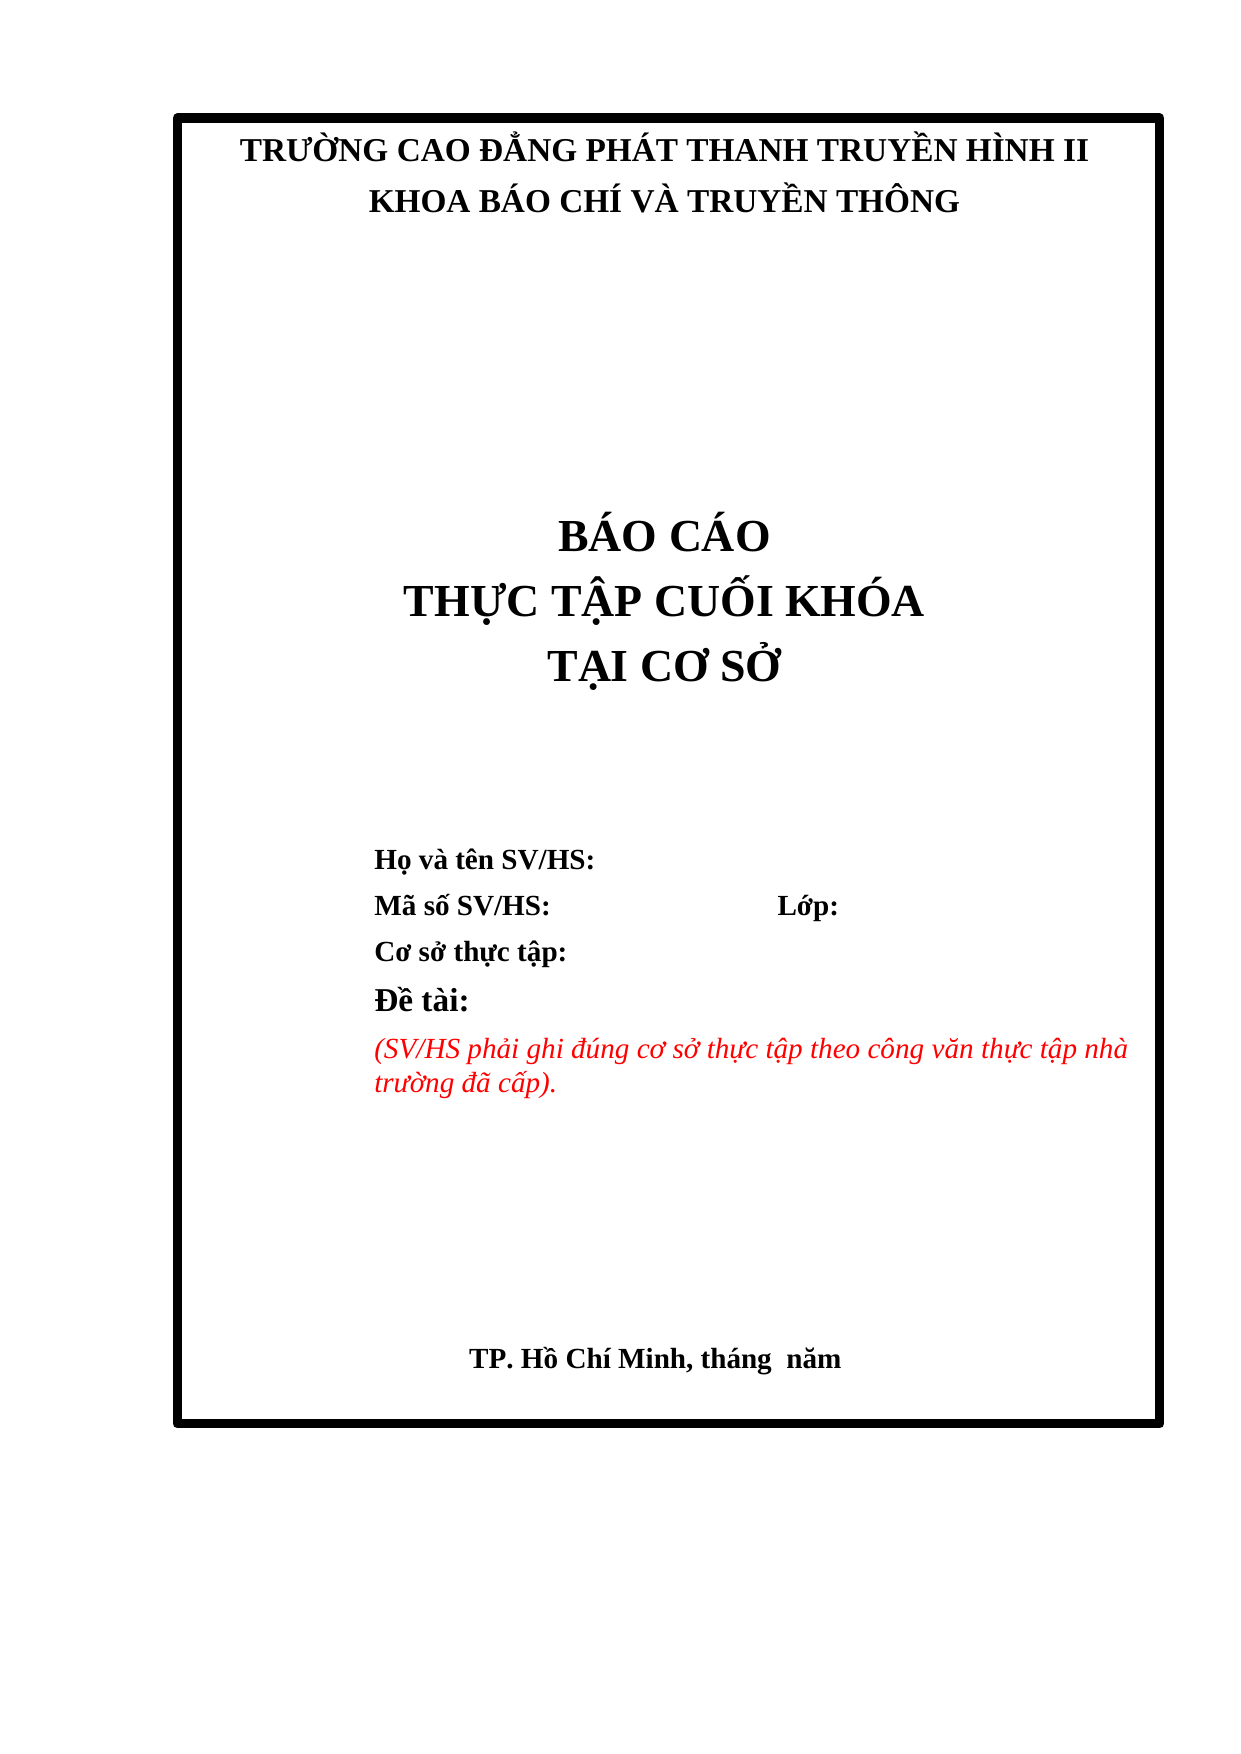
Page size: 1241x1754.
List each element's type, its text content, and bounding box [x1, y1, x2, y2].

text THỰC TẬP CUỐI KHÓA [177, 574, 1152, 626]
text Đề tài: [177, 980, 1152, 1019]
text TP. Hồ Chí Minh, tháng năm [177, 1341, 1152, 1374]
text Họ và tên SV/HS: [177, 842, 1152, 876]
text TRƯỜNG CAO ĐẲNG PHÁT THANH TRUYỀN HÌNH II [177, 131, 1152, 169]
text BÁO CÁO [177, 508, 1152, 561]
text TẠI CƠ SỞ [177, 639, 1152, 692]
text (SV/HS phải ghi đúng cơ sở thực tập theo công văn thực tập nhà trường đã cấp). [374, 1031, 1152, 1098]
text Cơ sở thực tập: [177, 934, 1152, 968]
text Mã số SV/HS: Lớp: [177, 888, 1152, 922]
text KHOA BÁO CHÍ VÀ TRUYỀN THÔNG [177, 181, 1152, 220]
